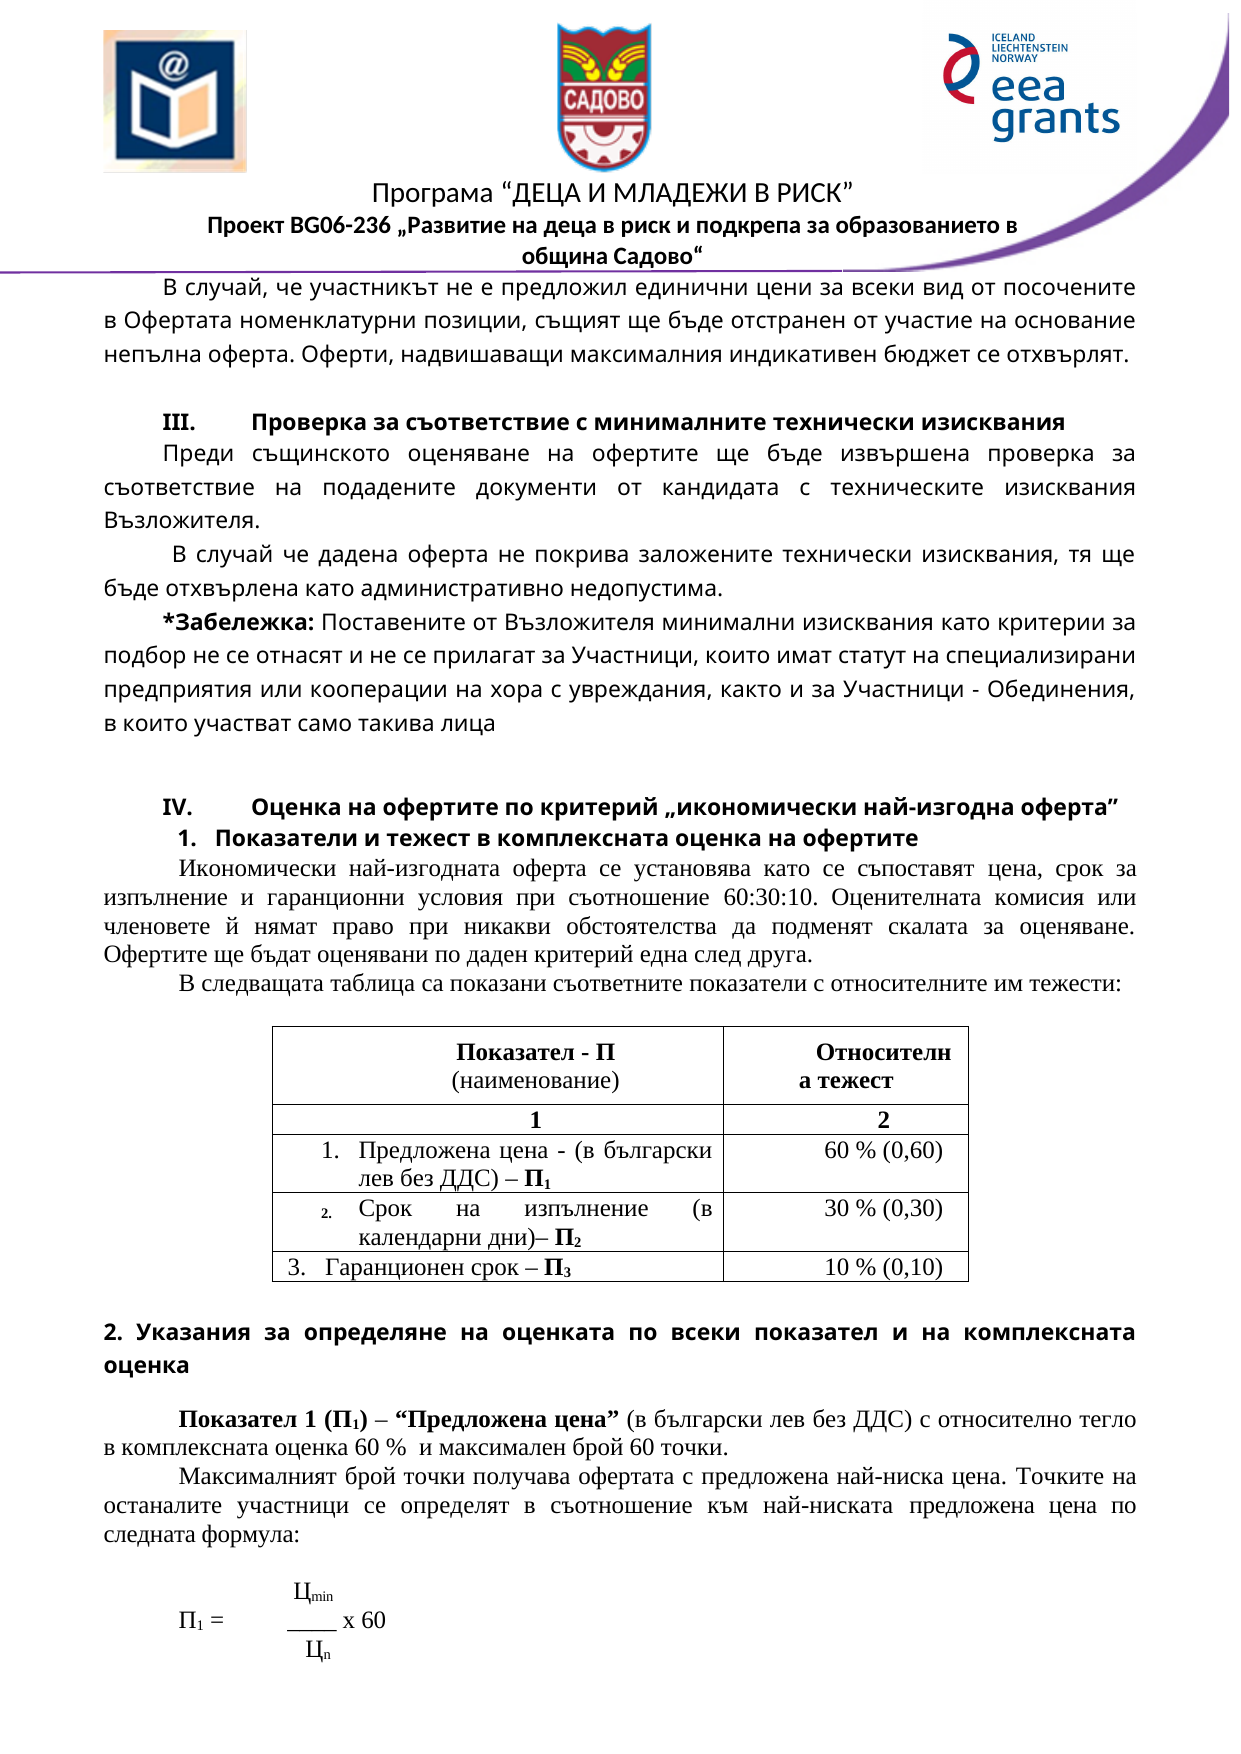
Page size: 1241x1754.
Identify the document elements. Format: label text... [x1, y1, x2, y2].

text Преди същинското оценяване на офертите ще бъде извършена проверка за съответствие на подадените документи от кандидата с техническите изисквания Възложителя. [103, 437, 1137, 535]
list Оценка на офертите по критерий „икономически най-изгодна оферта” [103, 791, 1137, 822]
table_cell Гаранционен срок – П3 [273, 1252, 723, 1281]
text *Забележка: Поставените от Възложителя минимални изисквания като критерии за подбор не се отнасят и не се прилагат за Участници, които имат статут на специализирани предприятия или кооперации на хора с увреждания, както и за Участници - Обединения, в които участват само такива лица [103, 605, 1137, 738]
text В случай, че участникът не е предложил единични цени за всеки вид от посочените в Офертата номенклатурни позиции, същият ще бъде отстранен от участие на основание непълна оферта. Оферти, надвишаващи максималния индикативен бюджет се отхвърлят. [103, 270, 1137, 369]
table_cell 60 % (0,60) [724, 1135, 968, 1192]
table_cell Предложена цена - (в български лев без ДДС) – П1 [273, 1135, 723, 1192]
text В следващата таблица са показани съответните показатели с относителните им тежести: [103, 968, 1137, 997]
table_cell 30 % (0,30) [724, 1193, 968, 1251]
table_header Относителна тежест [724, 1027, 968, 1104]
table_header Показател - П (наименование) [273, 1027, 723, 1104]
text Цmin [103, 1576, 1137, 1605]
table_cell 2 [724, 1105, 968, 1134]
text В случай че дадена оферта не покрива заложените технически изисквания, тя ще бъде отхвърлена като административно недопустима. [103, 538, 1137, 603]
list Показатели и тежест в комплексната оценка на офертите [177, 822, 1137, 853]
text Цn [103, 1634, 1137, 1662]
text П1 = ____ x 60 [103, 1605, 1137, 1634]
list Проверка за съответствие с минималните технически изисквания [103, 405, 1137, 437]
picture [557, 22, 653, 174]
text Максималният брой точки получава офертата с предложена най-ниска цена. Точките на останалите участници се определят в съотношение към най-ниската предложена цена по следната формула: [103, 1461, 1137, 1547]
text Показател 1 (П1) – “Предложена цена” (в български лев без ДДС) с относително тегло в комплексната оценка 60 % и максимален брой 60 точки. [103, 1404, 1137, 1461]
table_cell Срок на изпълнение (в календарни дни)– П2 [273, 1193, 723, 1251]
table_cell 10 % (0,10) [724, 1252, 968, 1281]
picture [103, 30, 248, 174]
table_cell 1 [273, 1105, 723, 1134]
text 2. Указания за определяне на оценката по всеки показател и на комплексната оценка [103, 1315, 1137, 1380]
picture [843, 0, 1230, 272]
text Икономически най-изгодната оферта се установява като се съпоставят цена, срок за изпълнение и гаранционни условия при съотношение 60:30:10. Оценителната комисия или членовете й нямат право при никакви обстоятелства да подменят скалата за оценяване. Офертите ще бъдат оценявани по даден критерий една след друга. [103, 853, 1137, 968]
